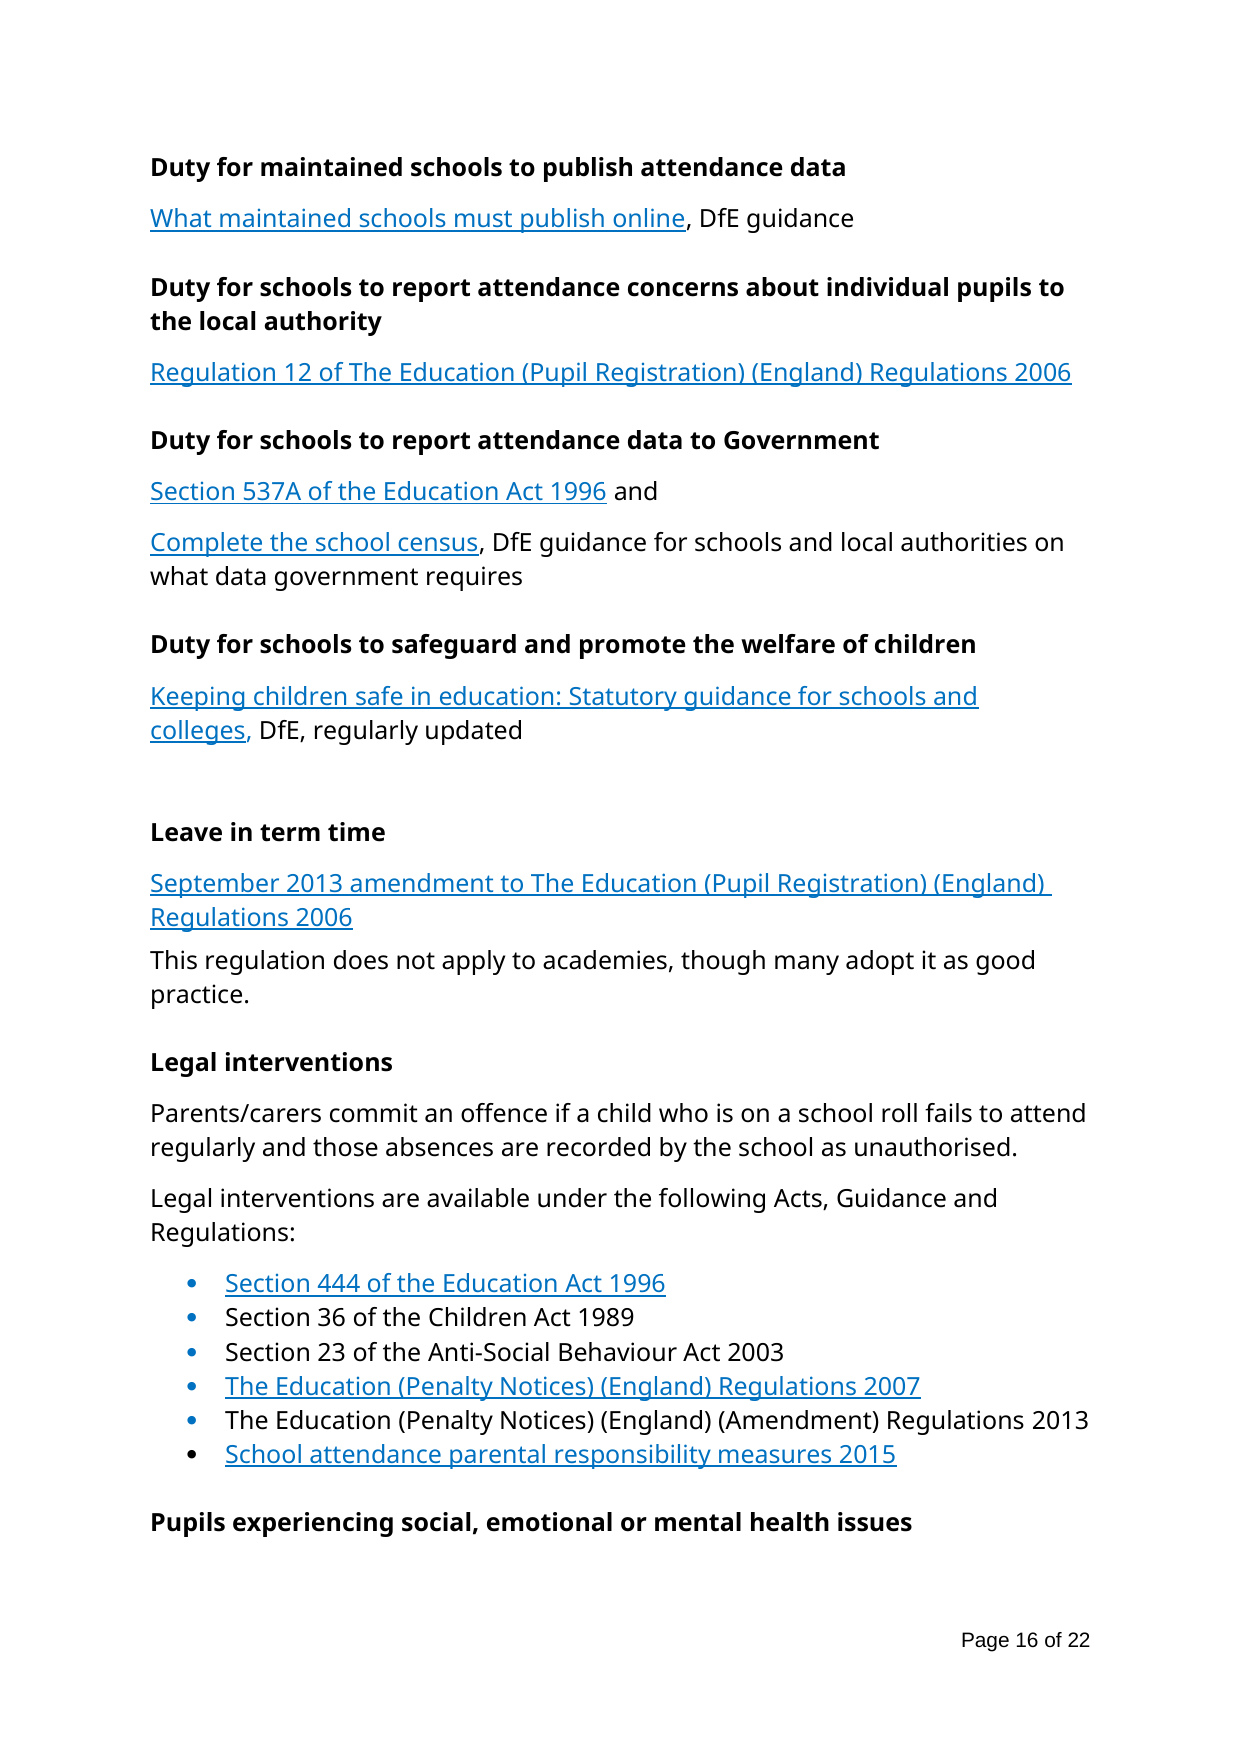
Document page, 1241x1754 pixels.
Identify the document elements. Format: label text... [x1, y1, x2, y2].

text Duty for maintained schools to publish attendance data [150, 150, 1090, 184]
text Pupils experiencing social, emotional or mental health issues [150, 1504, 1090, 1538]
list The Education (Penalty Notices) (England) (Amendment) Regulations 2013 [187, 1402, 1090, 1436]
text Duty for schools to report attendance data to Government [150, 423, 1090, 457]
text Duty for schools to safeguard and promote the welfare of children [150, 627, 1090, 661]
list School attendance parental responsibility measures 2015 [187, 1436, 1090, 1470]
text Section 537A of the Education Act 1996 and [150, 474, 1090, 508]
text Legal interventions [150, 1044, 1090, 1078]
text Regulation 12 of The Education (Pupil Registration) (England) Regulations 2006 [150, 354, 1090, 388]
text This regulation does not apply to academies, though many adopt it as good practice. [150, 942, 1090, 1010]
list Section 36 of the Children Act 1989 [187, 1300, 1090, 1334]
text colleges, DfE, regularly updated [150, 712, 1090, 746]
text September 2013 amendment to The Education (Pupil Registration) (England) Regulations 2006 [150, 866, 1090, 934]
text Leave in term time [150, 814, 1090, 848]
list Section 23 of the Anti-Social Behaviour Act 2003 [187, 1334, 1090, 1368]
text What maintained schools must publish online, DfE guidance [150, 201, 1090, 235]
list The Education (Penalty Notices) (England) Regulations 2007 [187, 1368, 1090, 1402]
text Complete the school census, DfE guidance for schools and local authorities on what data government requires [150, 525, 1090, 593]
list Section 444 of the Education Act 1996 [187, 1266, 1090, 1300]
text Legal interventions are available under the following Acts, Guidance and Regulations: [150, 1181, 1090, 1249]
text Duty for schools to report attendance concerns about individual pupils to the local authority [150, 269, 1090, 337]
text Keeping children safe in education: Statutory guidance for schools and [150, 678, 1090, 712]
text Parents/carers commit an offence if a child who is on a school roll fails to attend regularly and those absences are recorded by the school as unauthorised. [150, 1096, 1090, 1164]
